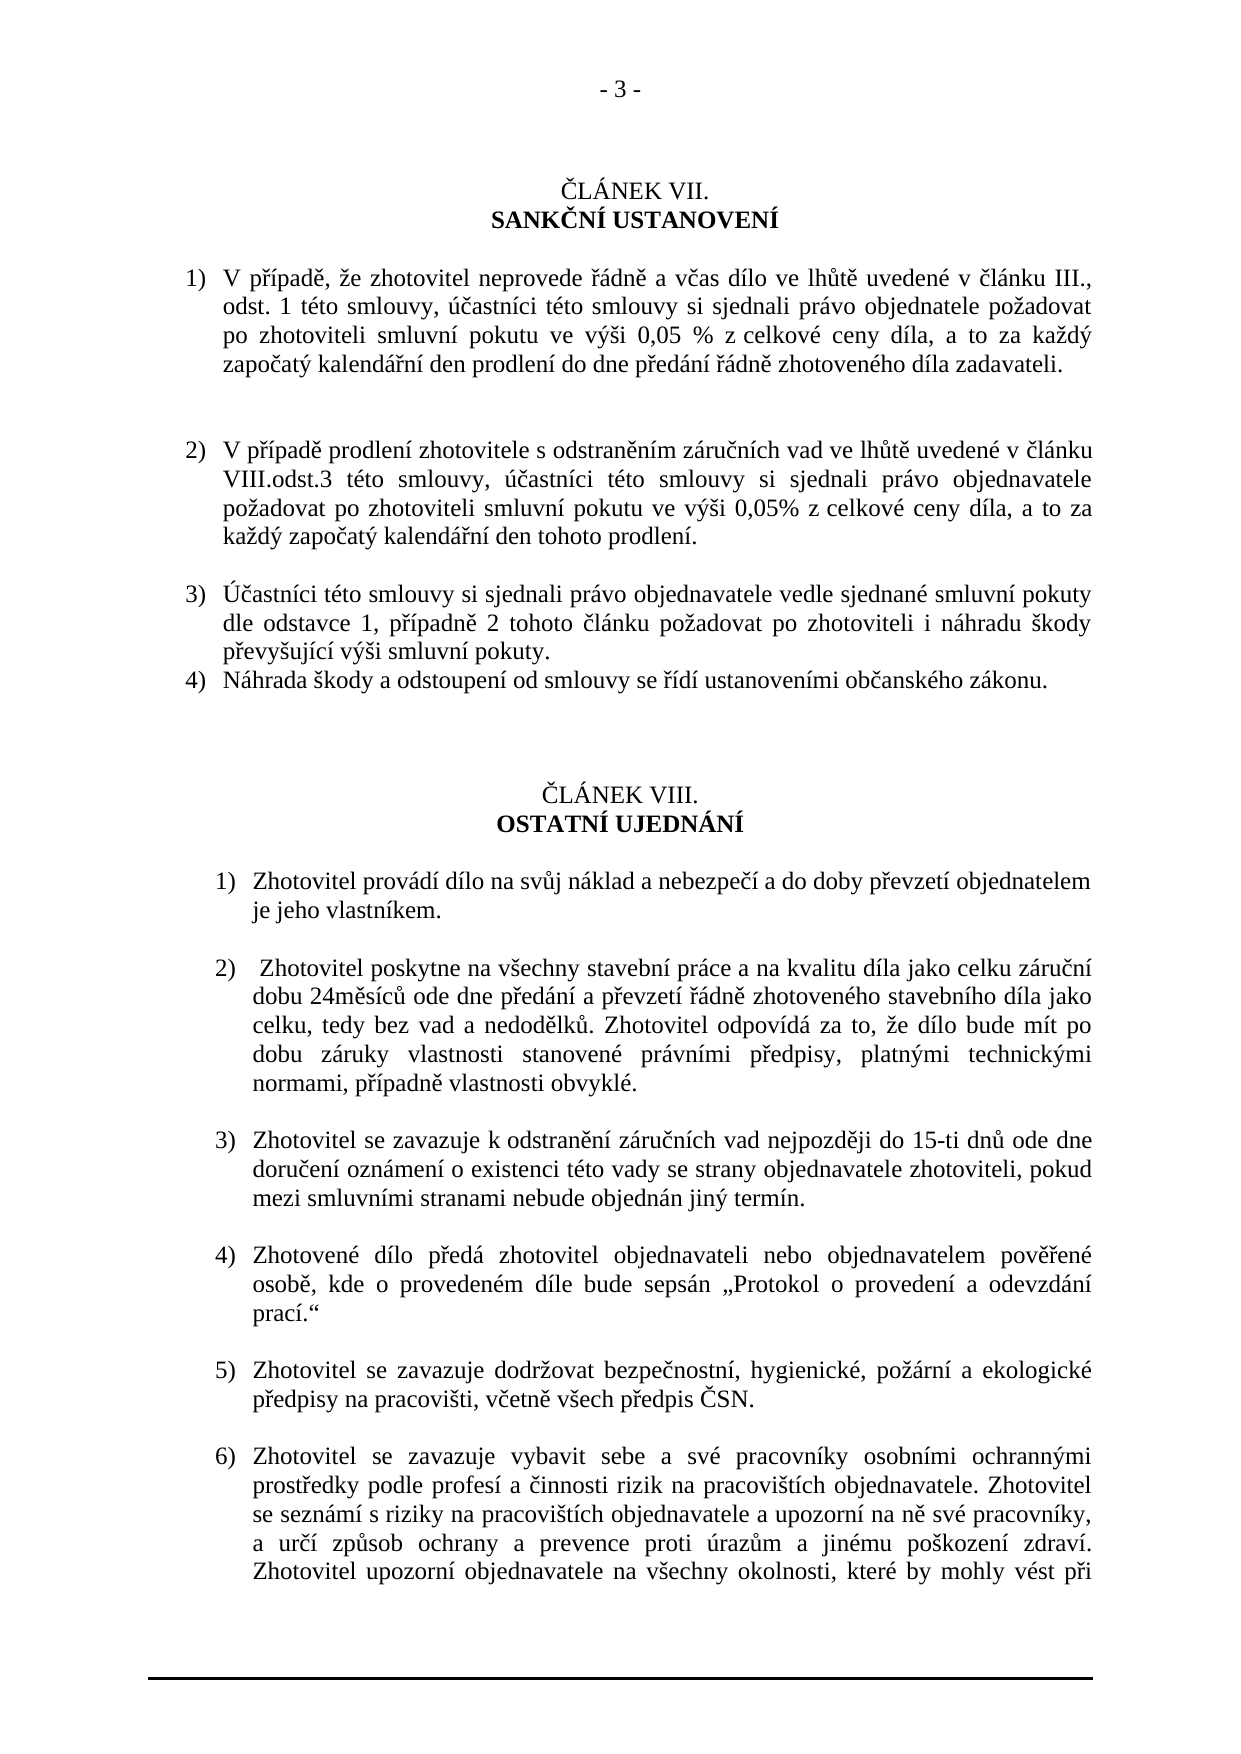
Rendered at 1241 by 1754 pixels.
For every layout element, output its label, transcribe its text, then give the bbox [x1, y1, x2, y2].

text ČLÁNEK VIII. [148, 780, 1093, 809]
list Zhotovitel se zavazuje dodržovat bezpečnostní, hygienické, požární a ekologické předpisy na pracovišti, včetně všech předpis ČSN. [215, 1355, 1093, 1413]
list Zhotovitel provádí dílo na svůj náklad a nebezpečí a do doby převzetí objednatelem je jeho vlastníkem. [215, 866, 1093, 924]
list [215, 1441, 1093, 1585]
text OSTATNÍ UJEDNÁNÍ [148, 809, 1093, 838]
list Náhrada škody a odstoupení od smlouvy se řídí ustanoveními občanského zákonu. [185, 665, 1093, 694]
text SANKČNÍ USTANOVENÍ [177, 205, 1093, 234]
list Účastníci této smlouvy si sjednali právo objednavatele vedle sjednané smluvní pokuty dle odstavce 1, případně 2 tohoto článku požadovat po zhotoviteli i náhradu škody převyšující výši smluvní pokuty. [185, 579, 1093, 665]
list Zhotovitel poskytne na všechny stavební práce a na kvalitu díla jako celku záruční dobu 24měsíců ode dne předání a převzetí řádně zhotoveného stavebního díla jako celku, tedy bez vad a nedodělků. Zhotovitel odpovídá za to, že dílo bude mít po dobu záruky vlastnosti stanovené právními předpisy, platnými technickými normami, případně vlastnosti obvyklé. [215, 953, 1093, 1096]
text ČLÁNEK VII. [177, 176, 1093, 205]
list V případě prodlení zhotovitele s odstraněním záručních vad ve lhůtě uvedené v článku VIII.odst.3 této smlouvy, účastníci této smlouvy si sjednali právo objednavatele požadovat po zhotoviteli smluvní pokutu ve výši 0,05% z celkové ceny díla, a to za každý započatý kalendářní den tohoto prodlení. [185, 435, 1093, 550]
list Zhotovené dílo předá zhotovitel objednavateli nebo objednavatelem pověřené osobě, kde o provedeném díle bude sepsán „Protokol o provedení a odevzdání prací.“ [215, 1240, 1093, 1326]
list V případě, že zhotovitel neprovede řádně a včas dílo ve lhůtě uvedené v článku III., odst. 1 této smlouvy, účastníci této smlouvy si sjednali právo objednatele požadovat po zhotoviteli smluvní pokutu ve výši 0,05 % z celkové ceny díla, a to za každý započatý kalendářní den prodlení do dne předání řádně zhotoveného díla zadavateli. [185, 263, 1093, 378]
list Zhotovitel se zavazuje k odstranění záručních vad nejpozději do 15-ti dnů ode dne doručení oznámení o existenci této vady se strany objednavatele zhotoviteli, pokud mezi smluvními stranami nebude objednán jiný termín. [215, 1125, 1093, 1211]
